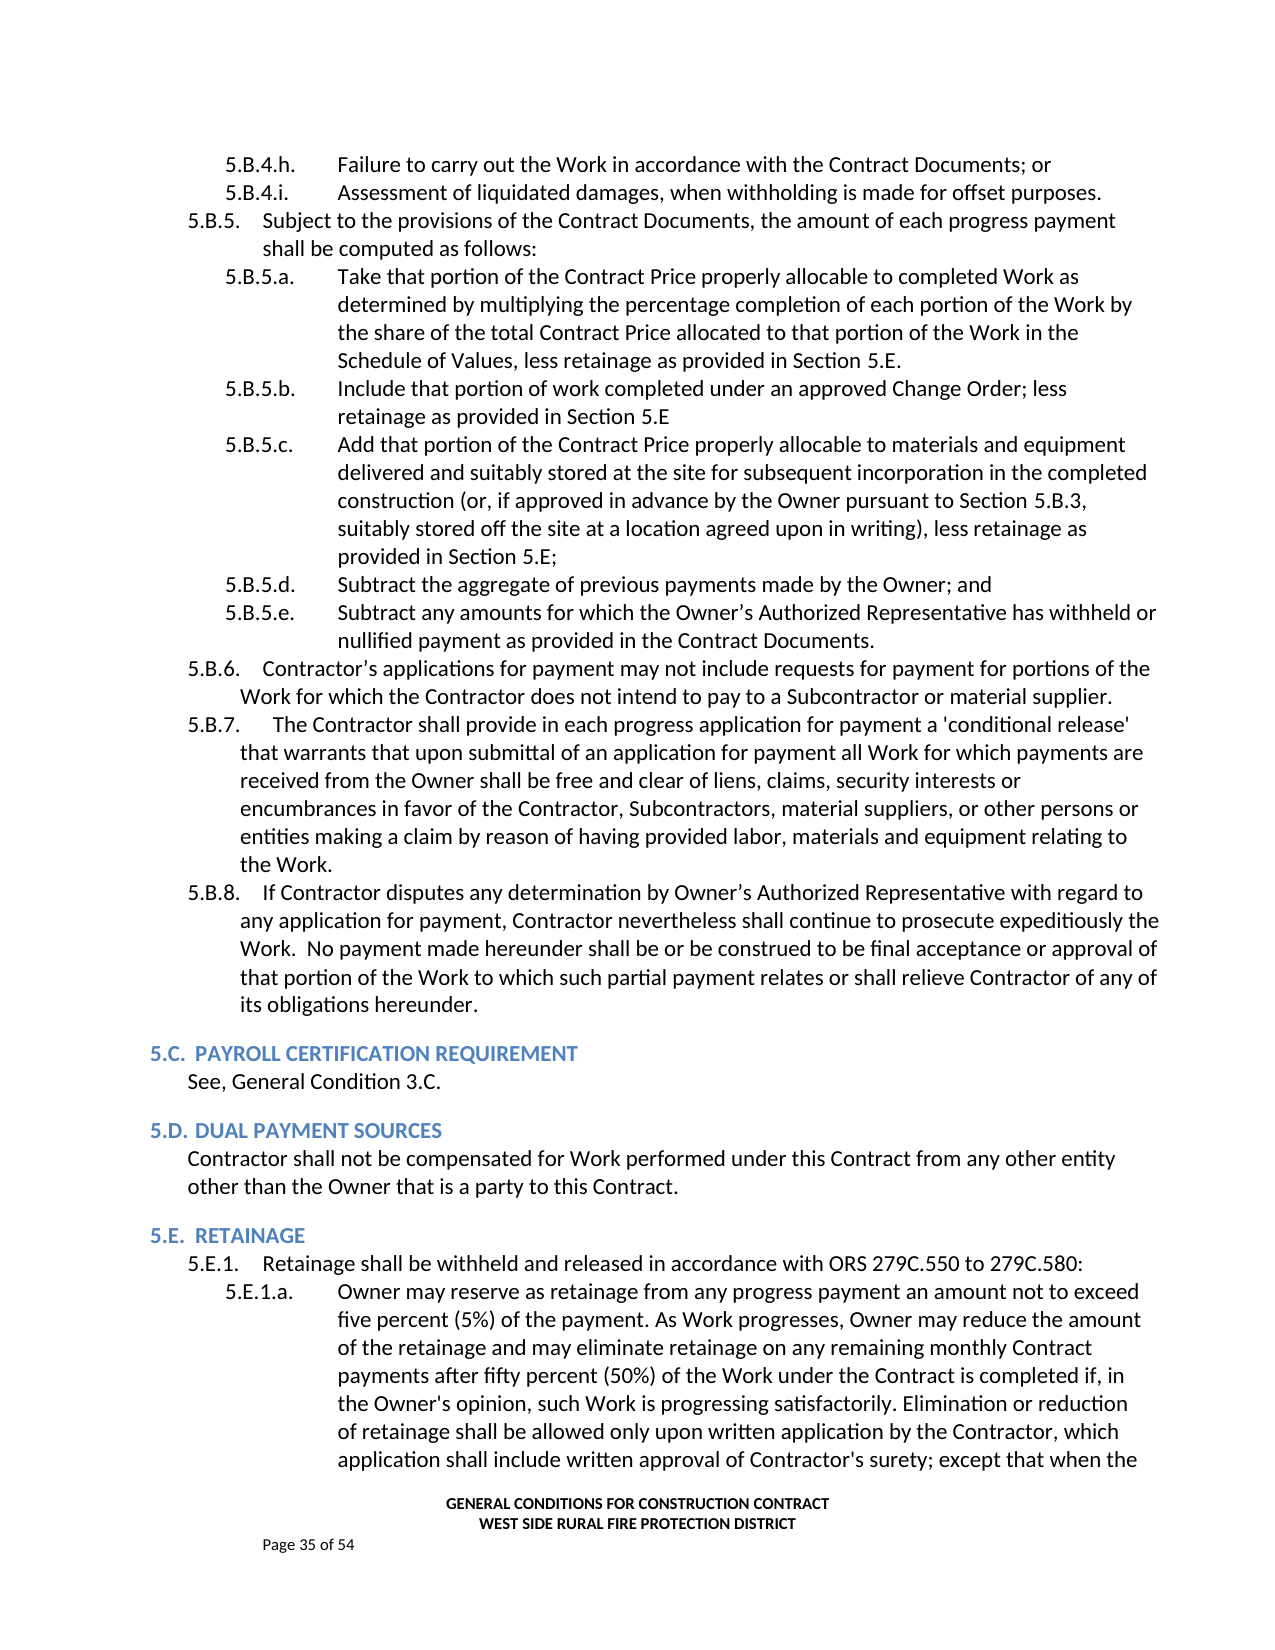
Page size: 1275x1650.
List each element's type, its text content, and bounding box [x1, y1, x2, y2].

list Failure to carry out the Work in accordance with the Contract Documents; or [225, 150, 1162, 178]
list If Contractor disputes any determination by Owner’s Authorized Representative with regard to any application for payment, Contractor nevertheless shall continue to prosecute expeditiously the Work. No payment made hereunder shall be or be construed to be final acceptance or approval of that portion of the Work to which such partial payment relates or shall relieve Contractor of any of its obligations hereunder. [187, 878, 1162, 1019]
subtitle DUAL PAYMENT SOURCES [150, 1116, 1162, 1144]
text Contractor shall not be compensated for Work performed under this Contract from any other entity other than the Owner that is a party to this Contract. [187, 1144, 1162, 1200]
list Take that portion of the Contract Price properly allocable to completed Work as determined by multiplying the percentage completion of each portion of the Work by the share of the total Contract Price allocated to that portion of the Work in the Schedule of Values, less retainage as provided in Section 5.E. [225, 262, 1162, 374]
list Assessment of liquidated damages, when withholding is made for offset purposes. [225, 178, 1162, 206]
list Retainage shall be withheld and released in accordance with ORS 279C.550 to 279C.580: [187, 1249, 1162, 1277]
list Contractor’s applications for payment may not include requests for payment for portions of the Work for which the Contractor does not intend to pay to a Subcontractor or material supplier. [187, 654, 1162, 710]
subtitle RETAINAGE [150, 1221, 1162, 1249]
text See, General Condition 3.C. [187, 1067, 1162, 1096]
list Subtract any amounts for which the Owner’s Authorized Representative has withheld or nullified payment as provided in the Contract Documents. [225, 598, 1162, 654]
list Subject to the provisions of the Contract Documents, the amount of each progress payment shall be computed as follows: [187, 206, 1162, 262]
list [225, 1277, 1162, 1473]
list Add that portion of the Contract Price properly allocable to materials and equipment delivered and suitably stored at the site for subsequent incorporation in the completed construction (or, if approved in advance by the Owner pursuant to Section 5.B.3, suitably stored off the site at a location agreed upon in writing), less retainage as provided in Section 5.E; [225, 430, 1162, 570]
list Include that portion of work completed under an approved Change Order; less retainage as provided in Section 5.E [225, 374, 1162, 430]
subtitle PAYROLL CERTIFICATION REQUIREMENT [150, 1039, 1162, 1067]
list Subtract the aggregate of previous payments made by the Owner; and [225, 570, 1162, 598]
list The Contractor shall provide in each progress application for payment a 'conditional release' that warrants that upon submittal of an application for payment all Work for which payments are received from the Owner shall be free and clear of liens, claims, security interests or encumbrances in favor of the Contractor, Subcontractors, material suppliers, or other persons or entities making a claim by reason of having provided labor, materials and equipment relating to the Work. [187, 710, 1162, 878]
